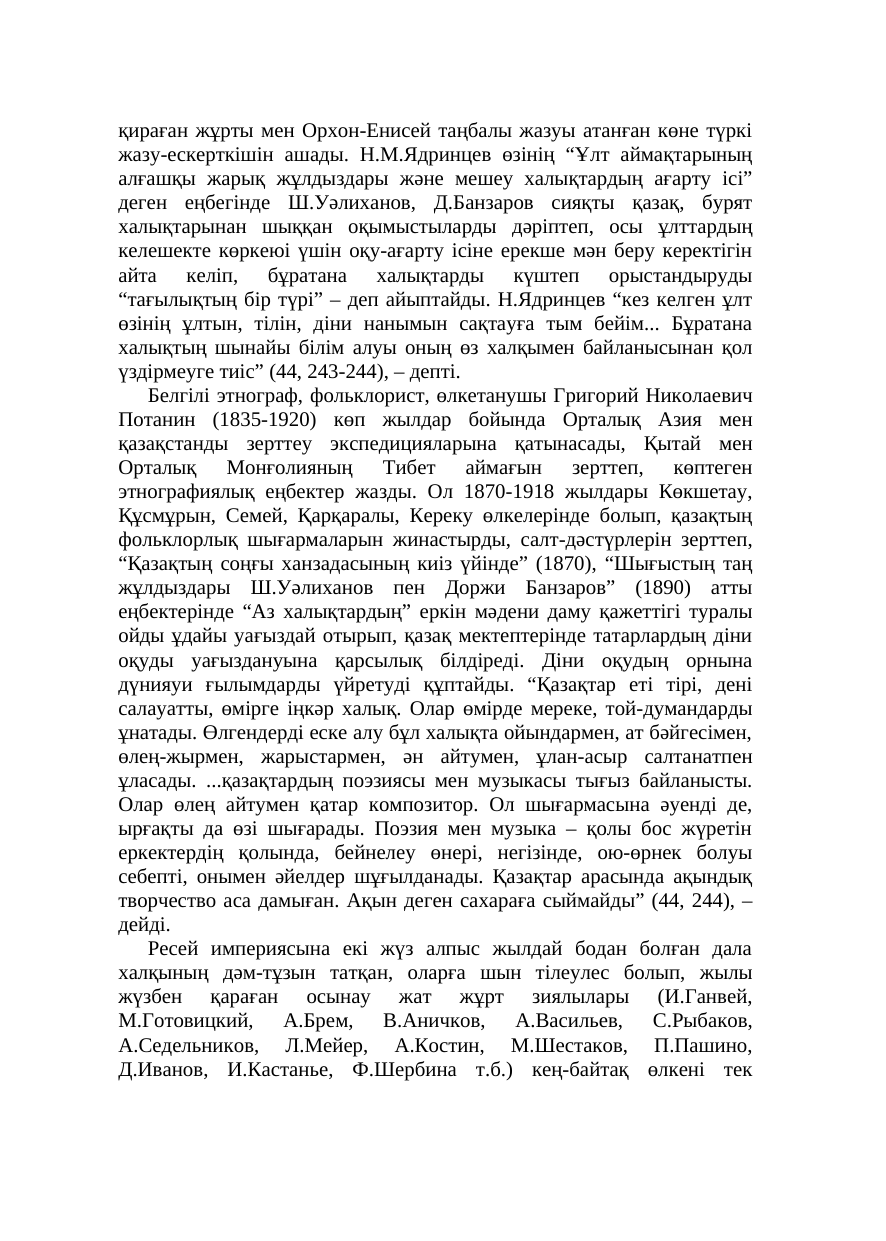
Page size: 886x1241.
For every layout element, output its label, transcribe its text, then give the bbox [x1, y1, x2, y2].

text Белгiлi этнограф, фольклорист, өлкетанушы Григорий Николаевич Потанин (1835-1920) көп жылдар бойында Орталық Азия мен қазақстанды зерттеу экспедицияларына қатынасады, Қытай мен Орталық Монғолияның Тибет аймағын зерттеп, көптеген этнографиялық еңбектер жазды. Ол 1870-1918 жылдары Көкшетау, Құсмұрын, Семей, Қарқаралы, Кереку өлкелерiнде болып, қазақтың фольклорлық шығармаларын жинастырды, салт-дәстүрлерiн зерттеп, “Қазақтың соңғы ханзадасының киiз үйiнде” (1870), “Шығыстың таң жұлдыздары Ш.Уәлиханов пен Доржи Банзаров” (1890) атты еңбектерiнде “Аз халықтардың” еркiн мәдени даму қажеттiгi туралы ойды ұдайы уағыздай отырып, қазақ мектептерiнде татарлардың дiни оқуды уағыздануына қарсылық бiлдiредi. Дiни оқудың орнына дүнияуи ғылымдарды үйретудi құптайды. “Қазақтар етi тiрi, денi салауатты, өмiрге iңкәр халық. Олар өмiрде мереке, той-думандарды ұнатады. Өлгендердi еске алу бұл халықта ойындармен, ат бәйгесiмен, өлең-жырмен, жарыстармен, ән айтумен, ұлан-асыр салтанатпен ұласады. ...қазақтардың поэзиясы мен музыкасы тығыз байланысты. Олар өлең айтумен қатар композитор. Ол шығармасына әуендi де, ырғақты да өзi шығарады. Поэзия мен музыка – қолы бос жүретiн еркектердiң қолында, бейнелеу өнерi, негiзiнде, ою-өрнек болуы себептi, онымен әйелдер шұғылданады. Қазақтар арасында ақындық творчество аса дамыған. Ақын деген сахараға сыймайды” (44, 244), – дейдi. [118, 383, 753, 936]
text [118, 936, 753, 1081]
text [118, 118, 753, 383]
